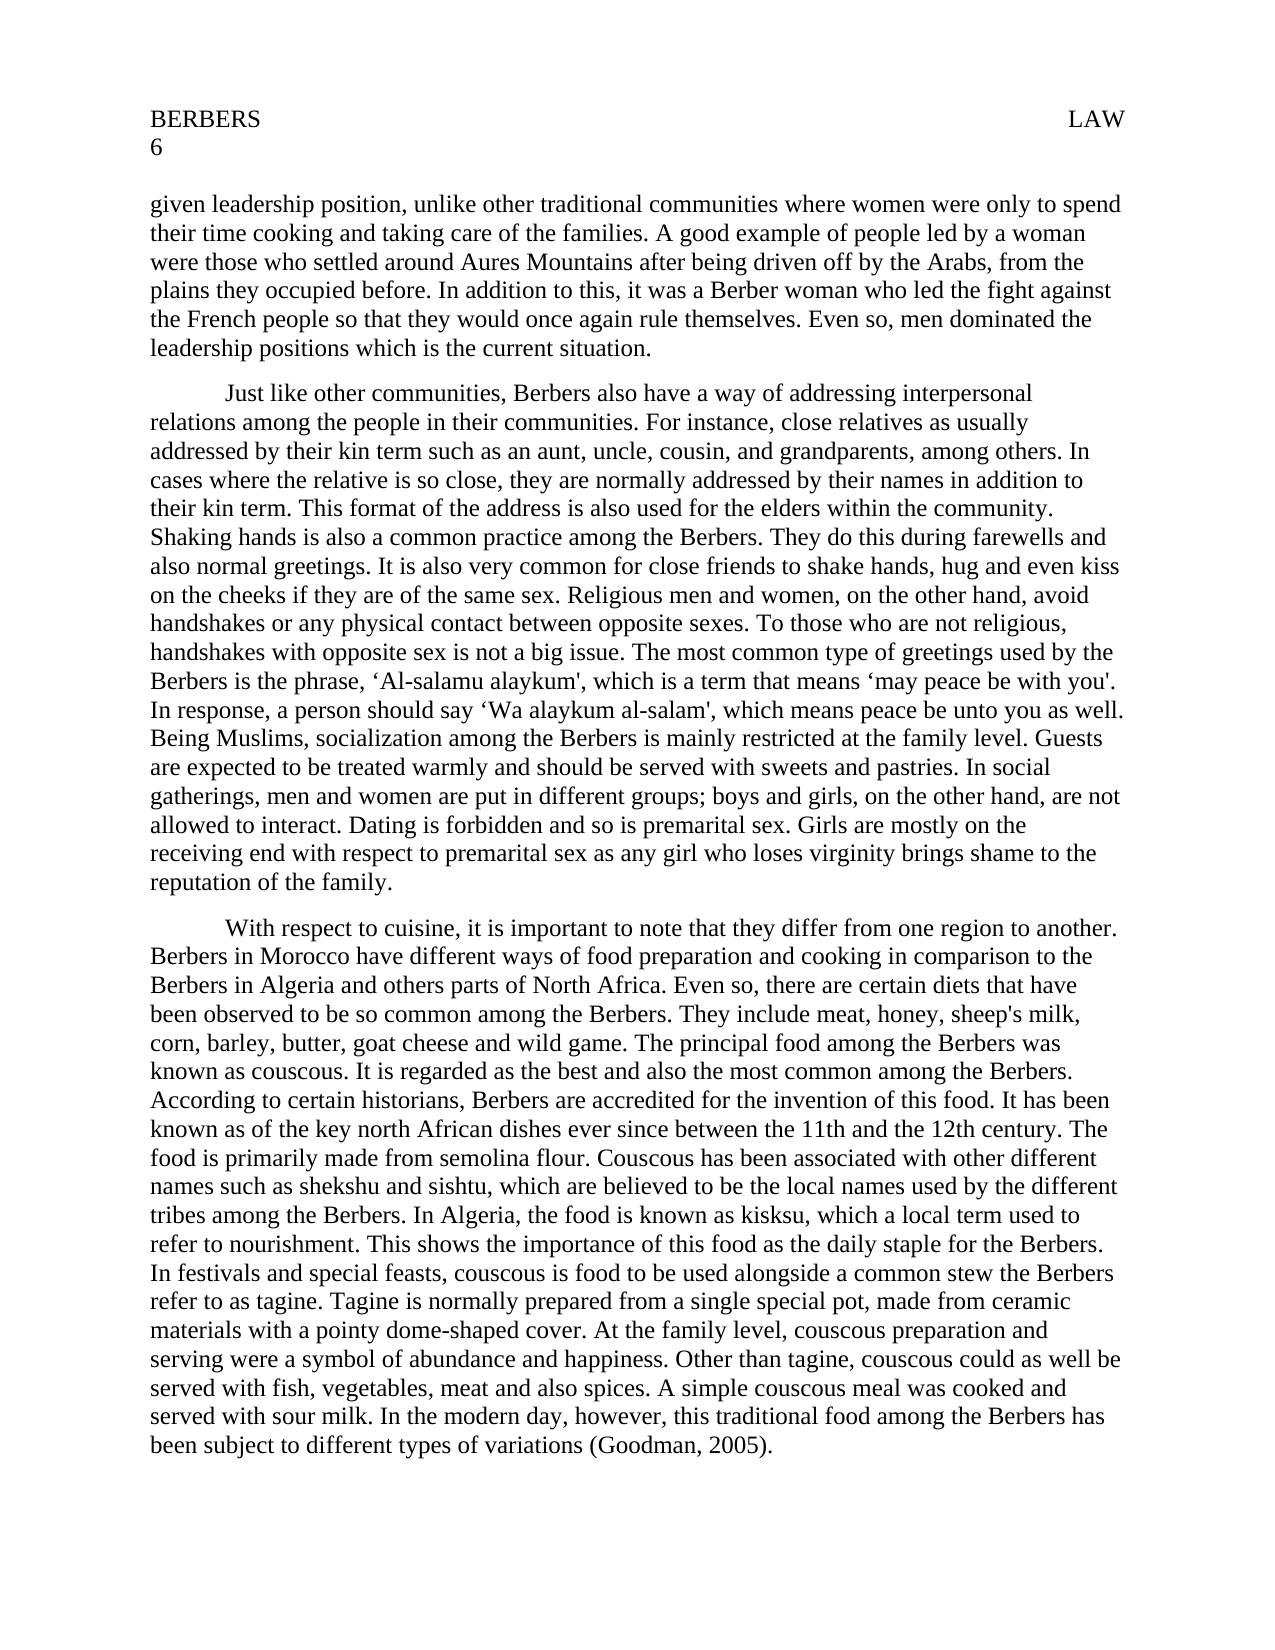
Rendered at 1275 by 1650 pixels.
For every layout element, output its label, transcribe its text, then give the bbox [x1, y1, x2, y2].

text With respect to cuisine, it is important to note that they differ from one region to another. Berbers in Morocco have different ways of food preparation and cooking in comparison to the Berbers in Algeria and others parts of North Africa. Even so, there are certain diets that have been observed to be so common among the Berbers. They include meat, honey, sheep's milk, corn, barley, butter, goat cheese and wild game. The principal food among the Berbers was known as couscous. It is regarded as the best and also the most common among the Berbers. According to certain historians, Berbers are accredited for the invention of this food. It has been known as of the key north African dishes ever since between the 11th and the 12th century. The food is primarily made from semolina flour. Couscous has been associated with other different names such as shekshu and sishtu, which are believed to be the local names used by the different tribes among the Berbers. In Algeria, the food is known as kisksu, which a local term used to refer to nourishment. This shows the importance of this food as the daily staple for the Berbers. In festivals and special feasts, couscous is food to be used alongside a common stew the Berbers refer to as tagine. Tagine is normally prepared from a single special pot, made from ceramic materials with a pointy dome-shaped cover. At the family level, couscous preparation and serving were a symbol of abundance and happiness. Other than tagine, couscous could as well be served with fish, vegetables, meat and also spices. A simple couscous meal was cooked and served with sour milk. In the modern day, however, this traditional food among the Berbers has been subject to different types of variations (Goodman, 2005). [150, 913, 1125, 1459]
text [150, 189, 1125, 362]
text Just like other communities, Berbers also have a way of addressing interpersonal relations among the people in their communities. For instance, close relatives as usually addressed by their kin term such as an aunt, uncle, cousin, and grandparents, among others. In cases where the relative is so close, they are normally addressed by their names in addition to their kin term. This format of the address is also used for the elders within the community. Shaking hands is also a common practice among the Berbers. They do this during farewells and also normal greetings. It is also very common for close friends to shake hands, hug and even kiss on the cheeks if they are of the same sex. Religious men and women, on the other hand, avoid handshakes or any physical contact between opposite sexes. To those who are not religious, handshakes with opposite sex is not a big issue. The most common type of greetings used by the Berbers is the phrase, ‘Al-salamu alaykum', which is a term that means ‘may peace be with you'. In response, a person should say ‘Wa alaykum al-salam', which means peace be unto you as well. Being Muslims, socialization among the Berbers is mainly restricted at the family level. Guests are expected to be treated warmly and should be served with sweets and pastries. In social gatherings, men and women are put in different groups; boys and girls, on the other hand, are not allowed to interact. Dating is forbidden and so is premarital sex. Girls are mostly on the receiving end with respect to premarital sex as any girl who loses virginity brings shame to the reputation of the family. [150, 378, 1125, 896]
